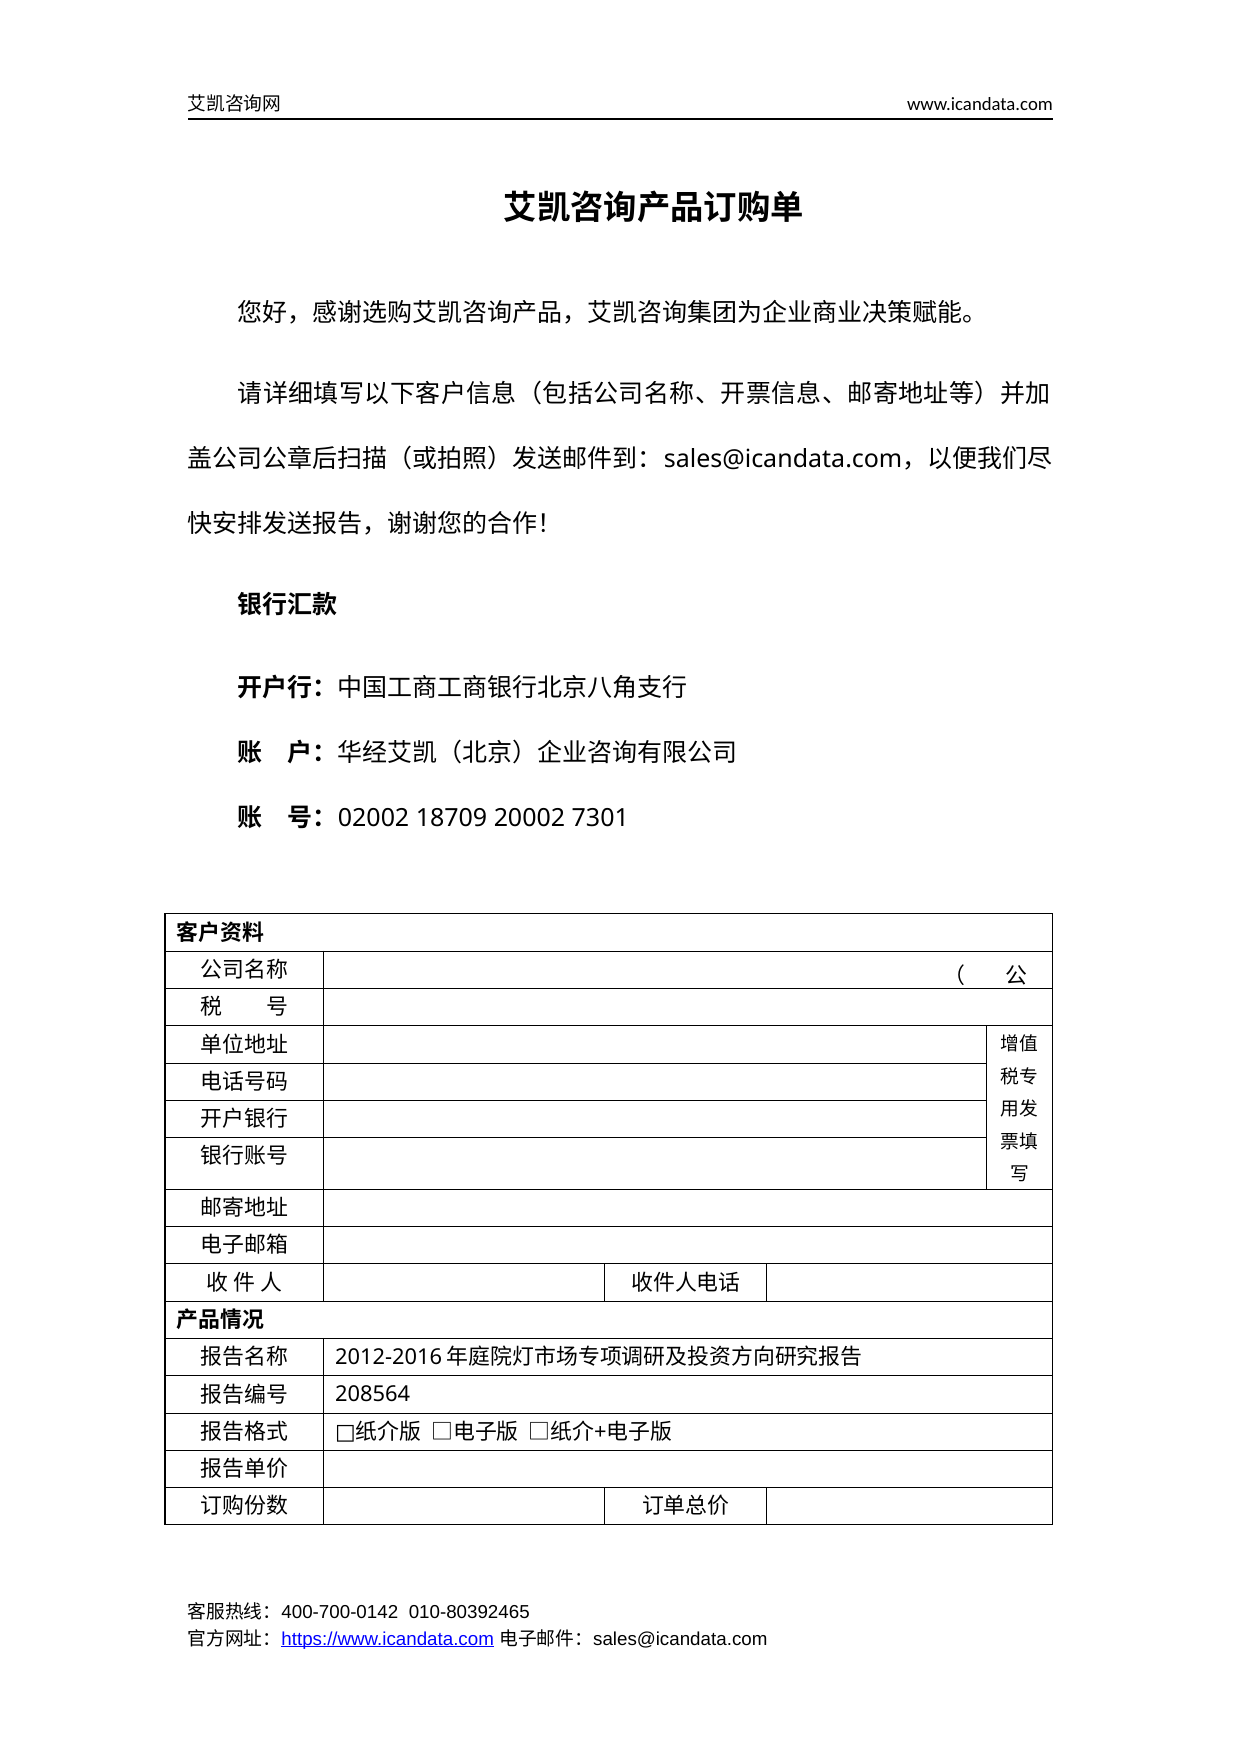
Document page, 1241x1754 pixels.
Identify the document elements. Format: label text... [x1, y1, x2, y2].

table_cell [767, 1264, 1052, 1301]
table_cell 收件人电话 [605, 1264, 766, 1301]
table_cell [324, 1026, 986, 1062]
table_cell 邮寄地址 [166, 1190, 323, 1226]
text 您好，感谢选购艾凯咨询产品，艾凯咨询集团为企业商业决策赋能。 [187, 278, 1053, 343]
table_cell 收 件 人 [166, 1264, 323, 1301]
table_cell [324, 1264, 604, 1301]
table_cell □纸介版 □电子版 □纸介+电子版 [324, 1414, 1052, 1450]
table_cell [324, 1451, 1052, 1487]
table_cell 开户银行 [166, 1101, 323, 1137]
text 账 户：华经艾凯（北京）企业咨询有限公司 [187, 718, 1053, 783]
table_cell [324, 1101, 986, 1137]
table_cell 订购份数 [166, 1488, 323, 1524]
text 开户行：中国工商工商银行北京八角支行 [187, 653, 1053, 718]
table_cell 税 号 [166, 989, 323, 1025]
table_cell 公司名称 [166, 952, 323, 988]
table_cell 报告编号 [166, 1376, 323, 1412]
table_cell [324, 989, 1052, 1025]
table_cell [767, 1488, 1052, 1524]
table_cell 电子邮箱 [166, 1227, 323, 1263]
table_cell 单位地址 [166, 1026, 323, 1062]
table_cell 报告格式 [166, 1414, 323, 1450]
text 账 号：02002 18709 20002 7301 [187, 783, 1053, 848]
table_cell [324, 1064, 986, 1100]
table_cell 银行账号 [166, 1138, 323, 1189]
table_cell [324, 1190, 1052, 1226]
table_cell [324, 1138, 986, 1189]
text 银行汇款 [187, 570, 1053, 635]
text 请详细填写以下客户信息（包括公司名称、开票信息、邮寄地址等）并加盖公司公章后扫描（或拍照）发送邮件到：sales@icandata.com，以便我们尽快安排发送报告，谢谢您的合作！ [187, 359, 1053, 554]
table_cell [324, 952, 1052, 988]
table_cell 报告单价 [166, 1451, 323, 1487]
text 艾凯咨询产品订购单 [187, 172, 1053, 237]
table_cell 增值税专用发票填写 [987, 1026, 1052, 1189]
table_cell [324, 1488, 604, 1524]
table_cell 2012-2016年庭院灯市场专项调研及投资方向研究报告 [324, 1339, 1052, 1375]
table_cell 订单总价 [605, 1488, 766, 1524]
table_cell 电话号码 [166, 1064, 323, 1100]
table_cell 产品情况 [166, 1302, 1052, 1338]
table_cell 208564 [324, 1376, 1052, 1412]
table_cell [324, 1227, 1052, 1263]
table_header 客户资料 [166, 914, 1052, 951]
table_cell 报告名称 [166, 1339, 323, 1375]
